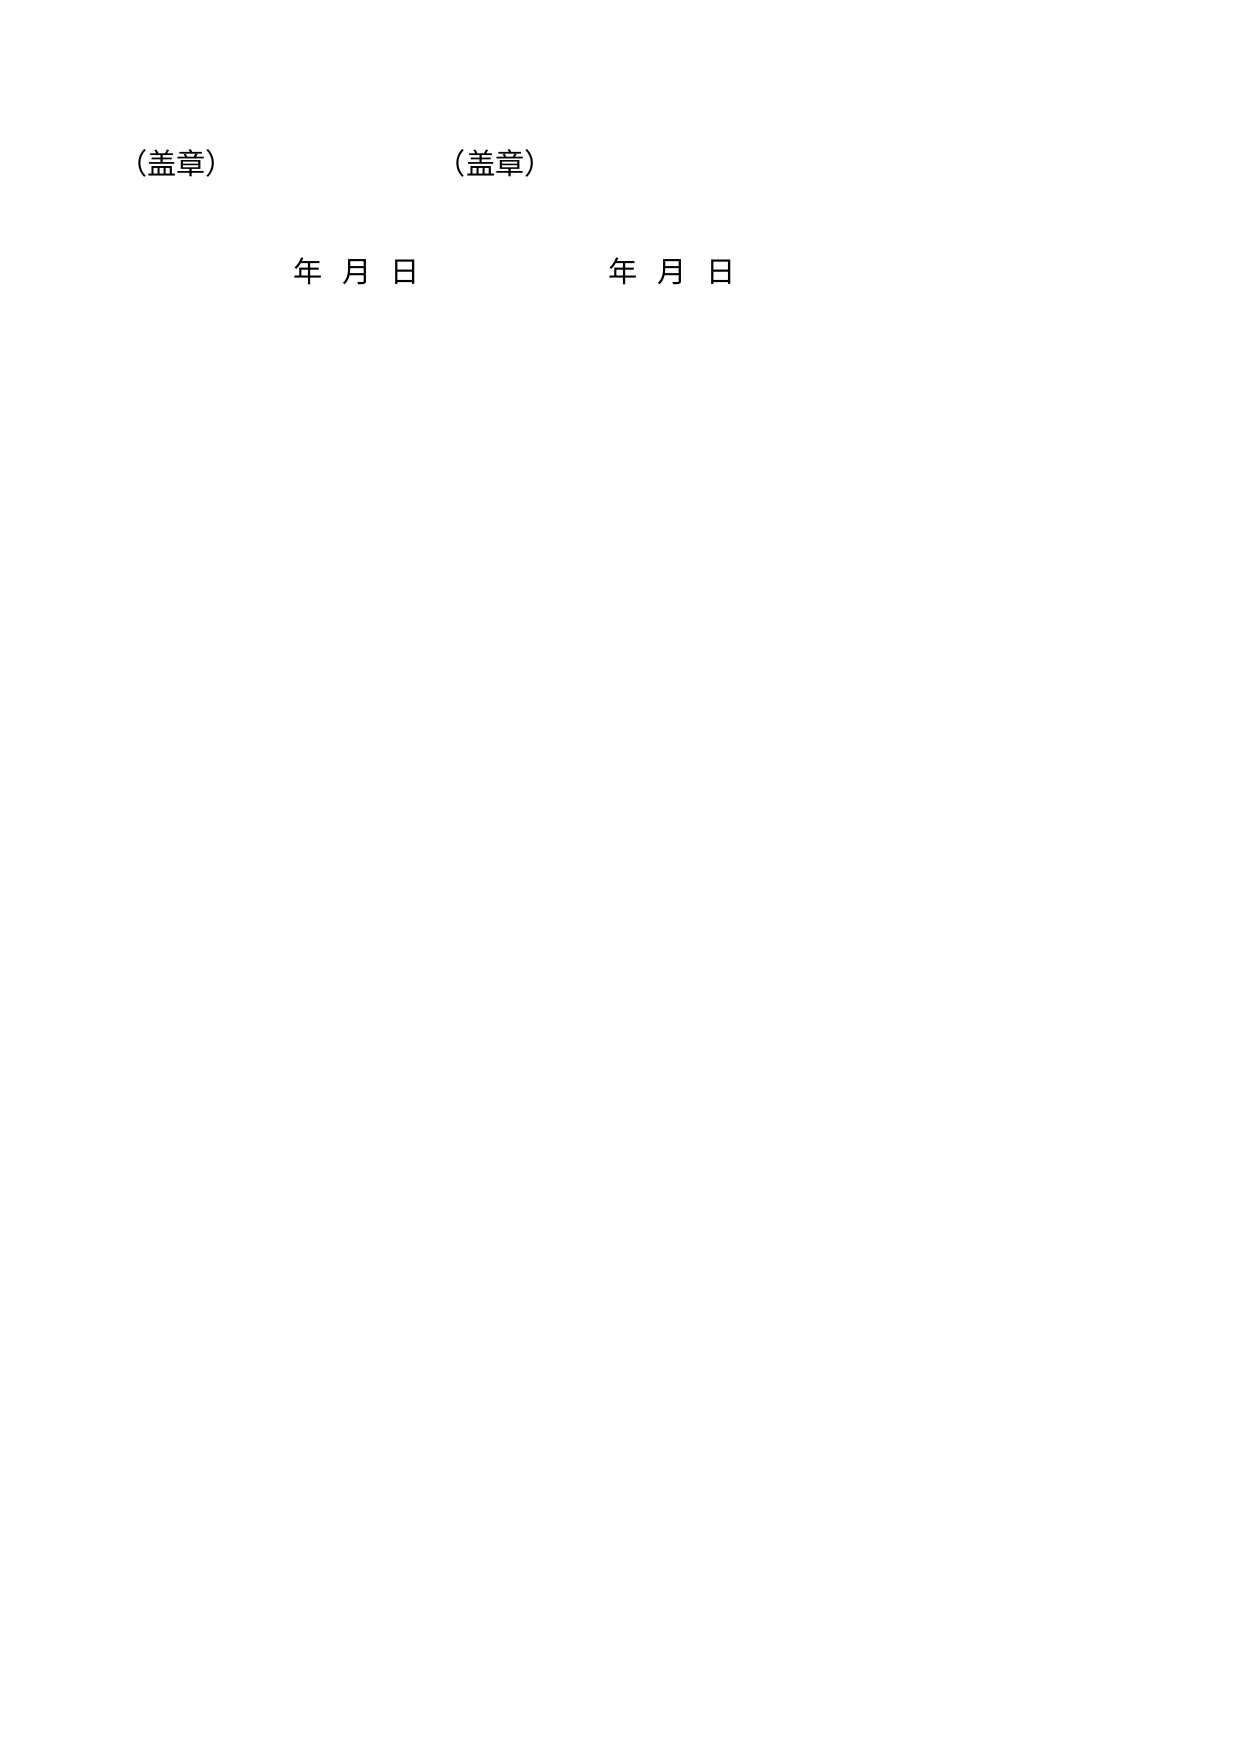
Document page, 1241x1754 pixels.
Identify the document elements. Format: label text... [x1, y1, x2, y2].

text （盖章） （盖章） [118, 129, 1122, 194]
text 年 月 日 年 月 日 [118, 237, 1122, 302]
